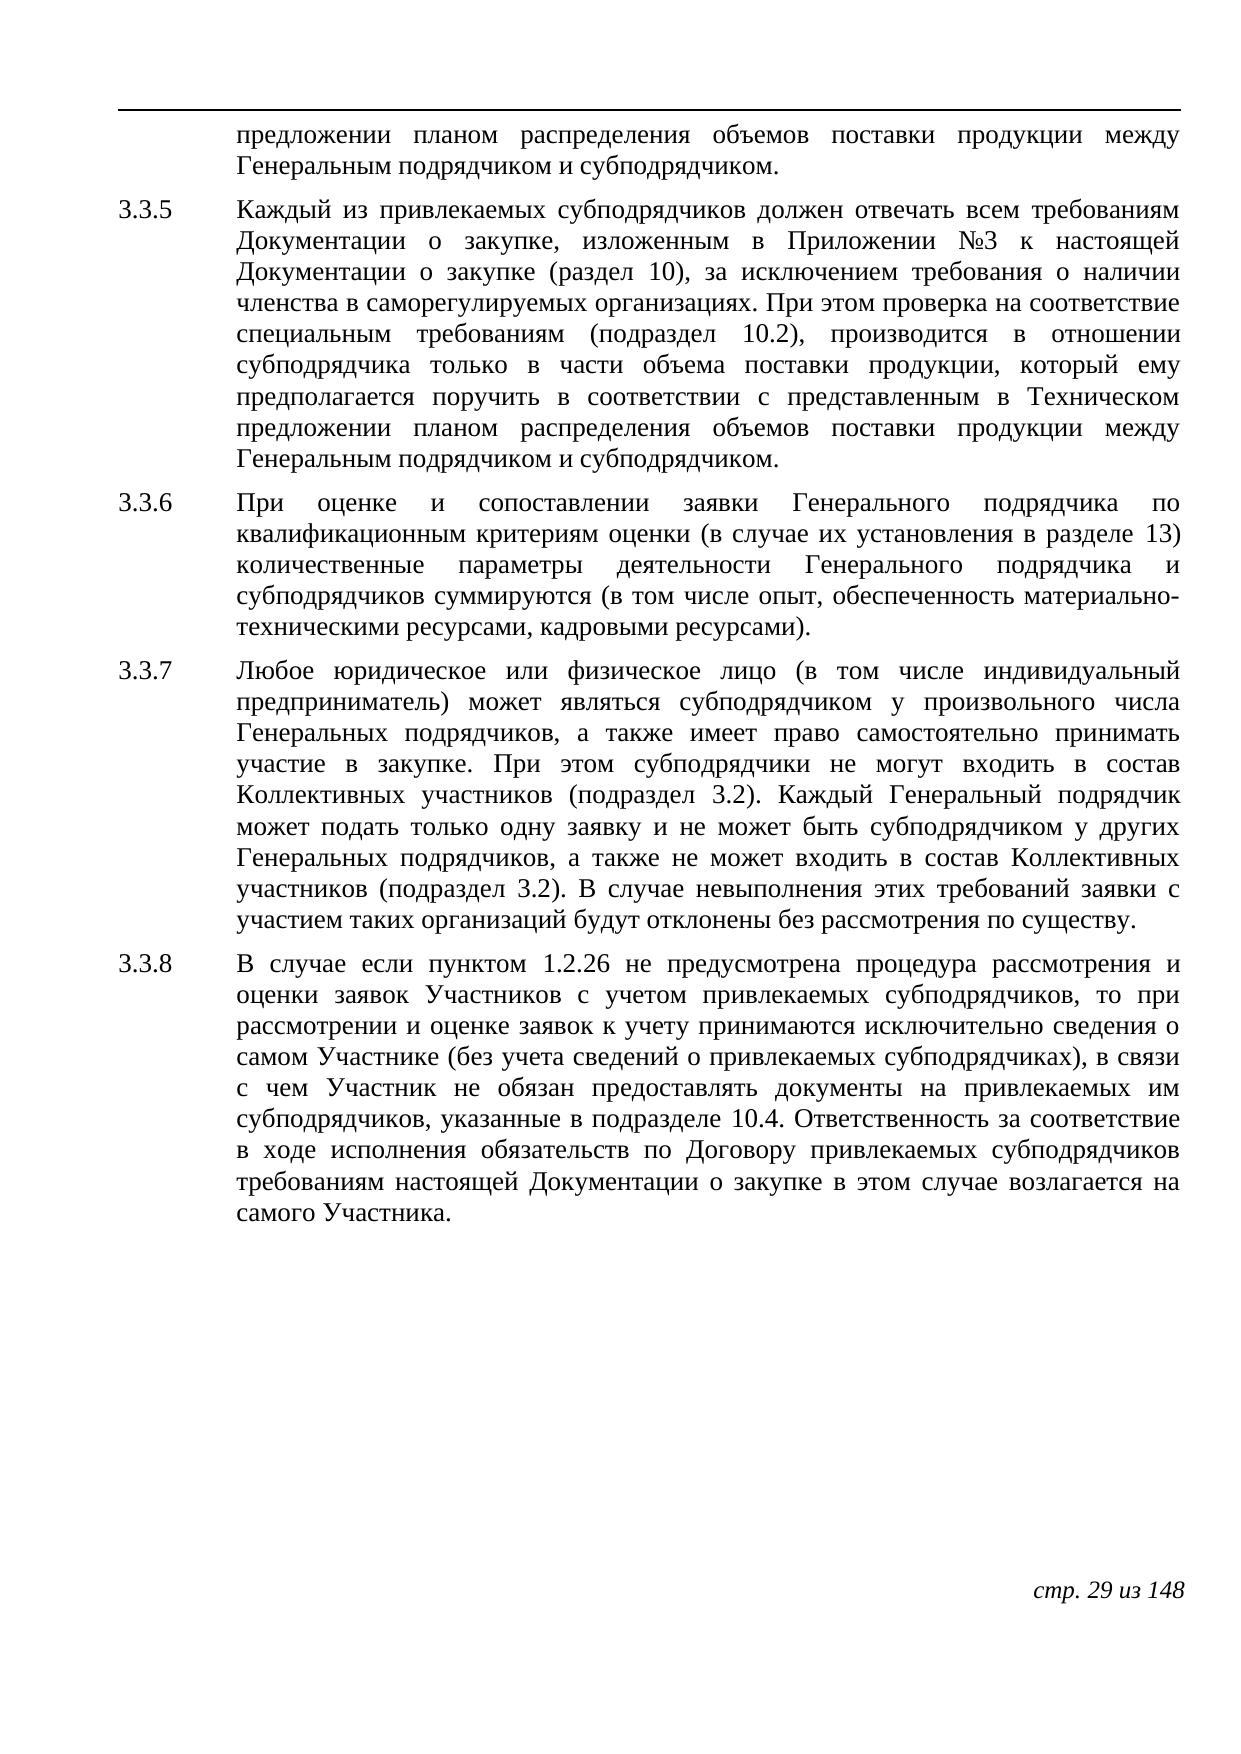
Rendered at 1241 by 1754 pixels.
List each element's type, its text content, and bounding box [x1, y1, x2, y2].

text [118, 118, 1181, 180]
text Каждый из привлекаемых субподрядчиков должен отвечать всем требованиям Документации о закупке, изложенным в Приложении №3 к настоящей Документации о закупке (раздел 10), за исключением требования о наличии членства в саморегулируемых организациях. При этом проверка на соответствие специальным требованиям (подраздел 10.2), производится в отношении субподрядчика только в части объема поставки продукции, который ему предполагается поручить в соответствии с представленным в Техническом предложении планом распределения объемов поставки продукции между Генеральным подрядчиком и субподрядчиком. [118, 193, 1181, 473]
text В случае если пунктом 1.2.26 не предусмотрена процедура рассмотрения и оценки заявок Участников с учетом привлекаемых субподрядчиков, то при рассмотрении и оценке заявок к учету принимаются исключительно сведения о самом Участнике (без учета сведений о привлекаемых субподрядчиках), в связи с чем Участник не обязан предоставлять документы на привлекаемых им субподрядчиков, указанные в подразделе 10.4. Ответственность за соответствие в ходе исполнения обязательств по Договору привлекаемых субподрядчиков требованиям настоящей Документации о закупке в этом случае возлагается на самого Участника. [118, 947, 1181, 1227]
text Любое юридическое или физическое лицо (в том числе индивидуальный предприниматель) может являться субподрядчиком у произвольного числа Генеральных подрядчиков, а также имеет право самостоятельно принимать участие в закупке. При этом субподрядчики не могут входить в состав Коллективных участников (подраздел 3.2). Каждый Генеральный подрядчик может подать только одну заявку и не может быть субподрядчиком у других Генеральных подрядчиков, а также не может входить в состав Коллективных участников (подраздел 3.2). В случае невыполнения этих требований заявки с участием таких организаций будут отклонены без рассмотрения по существу. [118, 654, 1181, 934]
text При оценке и сопоставлении заявки Генерального подрядчика по квалификационным критериям оценки (в случае их установления в разделе 13) количественные параметры деятельности Генерального подрядчика и субподрядчиков суммируются (в том числе опыт, обеспеченность материально-техническими ресурсами, кадровыми ресурсами). [118, 486, 1181, 641]
